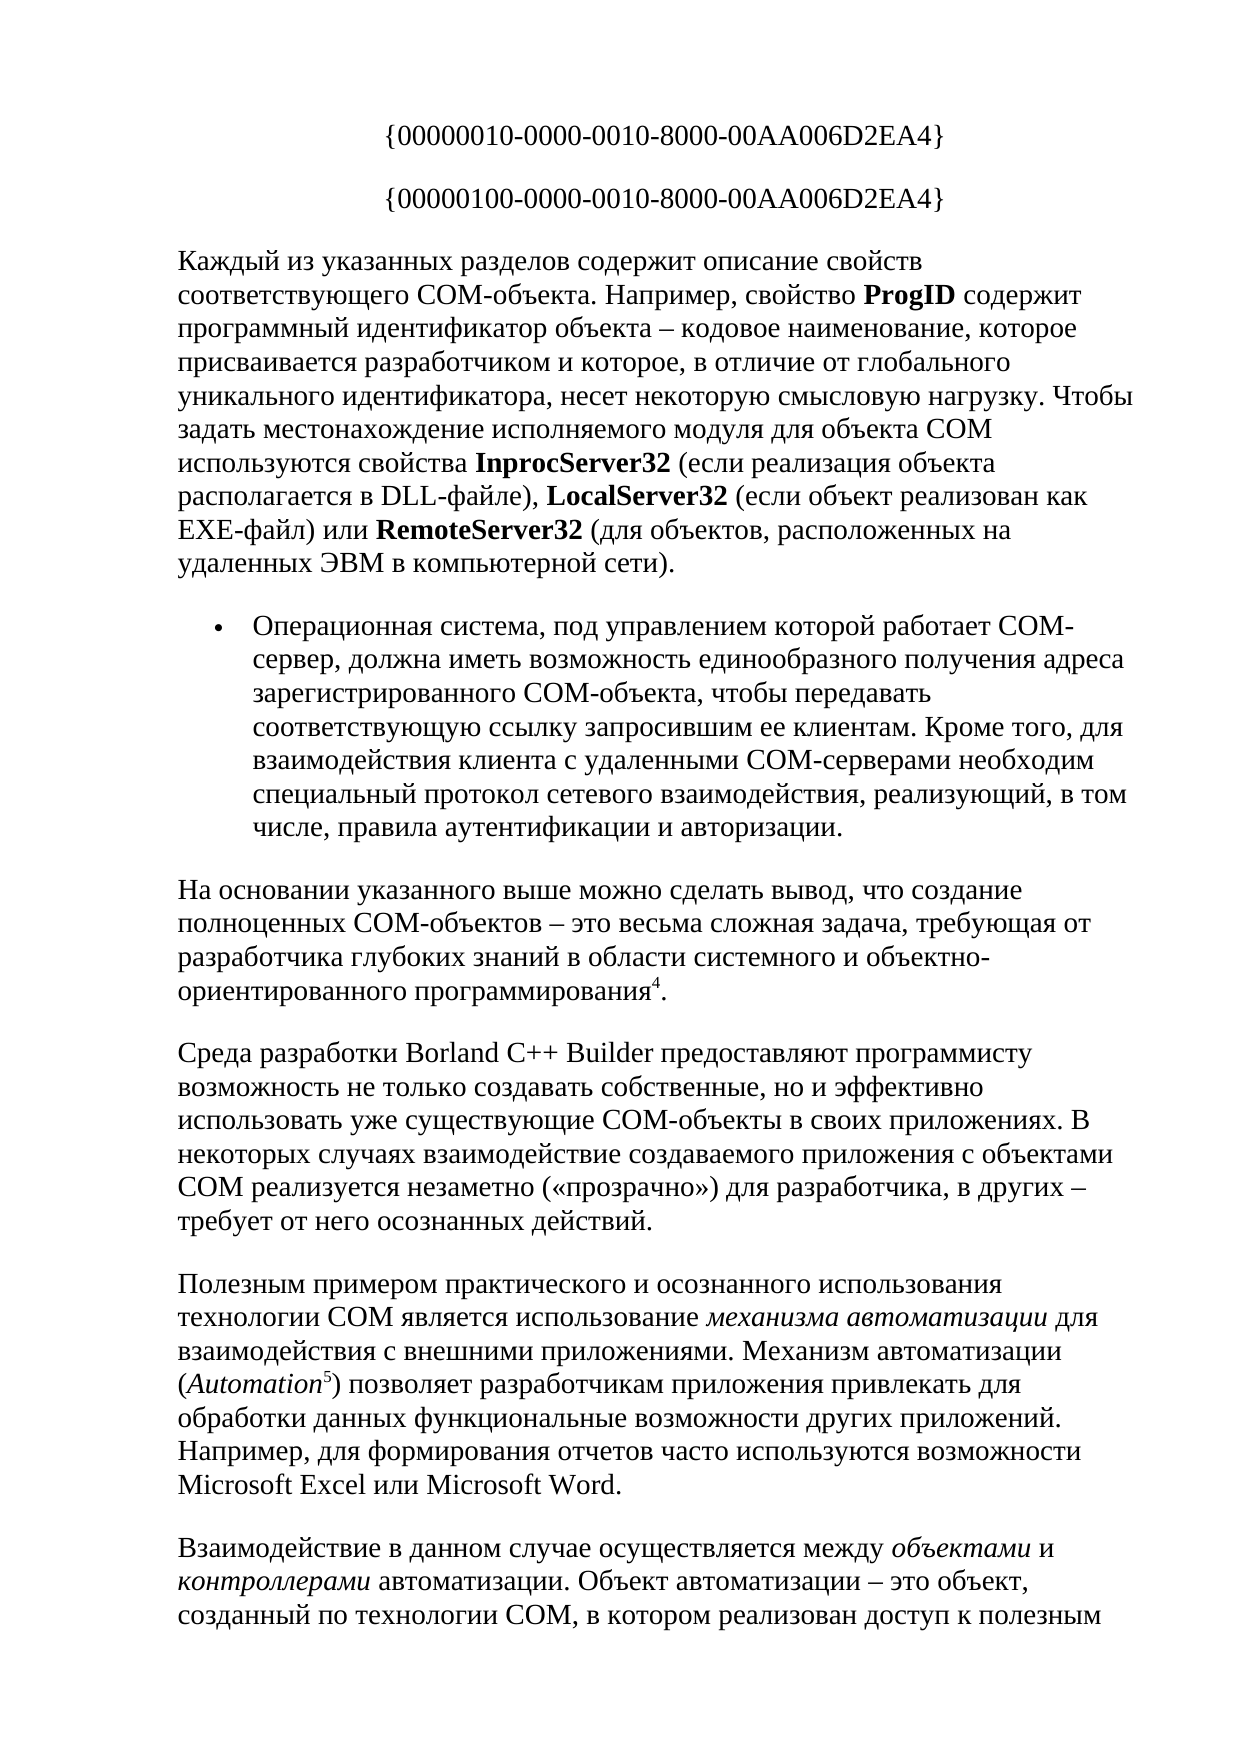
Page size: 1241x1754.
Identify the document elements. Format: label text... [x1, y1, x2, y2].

text {00000001-4FEF-40D3-B3FA-E0531B897F98} [177, 541, 1152, 574]
text B502D1BE-9A57-11d0-8FDE-00C04FD9189D [177, 118, 1152, 152]
text {00000000-0E4D-0463-87B5-D411BEBE0010} [177, 478, 1152, 512]
list Операционная система, под управлением которой работает COM-сервер, должна иметь возможность единообразного получения адреса зарегистрированного COM-объекта, чтобы передавать соответствующую ссылку запросившим ее клиентам. Кроме того, для взаимодействия клиента с удаленными COM-серверами необходим специальный протокол сетевого взаимодействия, реализующий, в том числе, правила аутентификации и авторизации. [215, 1094, 1152, 1328]
text Каждый из указанных разделов содержит описание свойств соответствующего COM-объекта. Например, свойство ProgID содержит программный идентификатор объекта – кодовое наименование, которое присваивается разработчиком и которое, в отличие от глобального уникального идентификатора, несет некоторую смысловую нагрузку. Чтобы задать местонахождение исполняемого модуля для объекта COM используются свойства InprocServer32 (если реализация объекта располагается в DLL-файле), LocalServer32 (если объект реализован как EXE-файл) или RemoteServer32 (для объектов, расположенных на удаленных ЭВМ в компьютерной сети). [177, 729, 1152, 1064]
text {00000100-0000-0010-8000-00AA006D2EA4} [177, 666, 1152, 700]
list Операционная система должна хранить список доступных COM-объектов и информацию о месте их хранения (то есть путь к соответствующим исполняемым модулям, в которых реализованы сервисы этих объектов). В ОС Windows для этих целей используется специальный подраздел системного реестра: HKEY_CLASSES_ROOT\CLSID\, у которого в качестве вложенных подразделов выступают имена (глобальные уникальные идентификаторы) зарегистрированных в системе объектов, например: [215, 181, 1152, 449]
text На основании указанного выше можно сделать вывод, что создание полноценных COM-объектов – это весьма сложная задача, требующая от разработчика глубоких знаний в области системного и объектно-ориентированного программирования4. [177, 1358, 1152, 1492]
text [177, 1521, 1152, 1622]
text {00000010-0000-0010-8000-00AA006D2EA4} [177, 604, 1152, 637]
